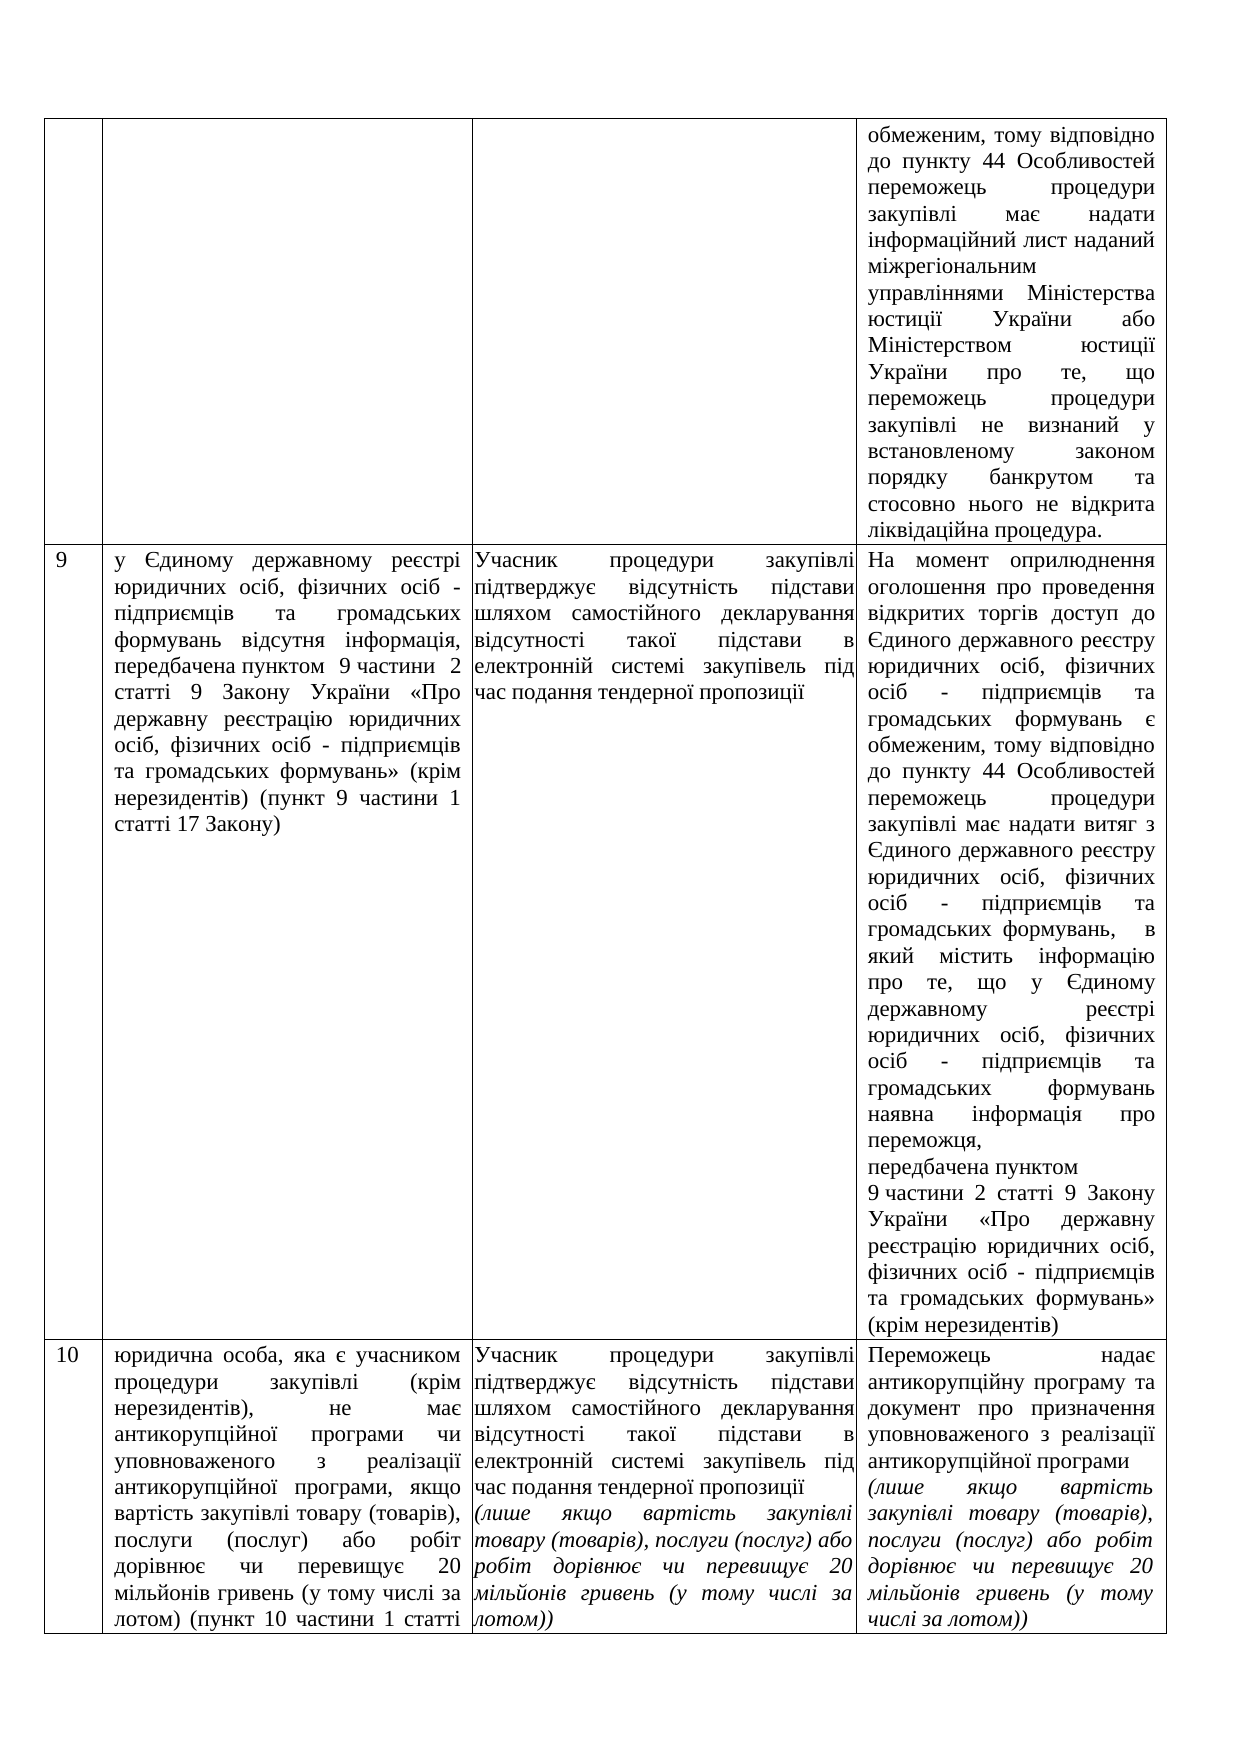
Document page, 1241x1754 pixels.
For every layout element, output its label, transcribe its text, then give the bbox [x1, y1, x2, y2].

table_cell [103, 119, 472, 544]
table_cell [103, 1340, 472, 1633]
table_cell 9 [45, 545, 102, 1339]
table_cell На момент оприлюднення оголошення про проведення відкритих торгів доступ до Єдиного державного реєстру юридичних осіб, фізичних осіб - підприємців та громадських формувань є обмеженим, тому відповідно до пункту 44 Особливостей переможець процедури закупівлі має надати витяг з Єдиного державного реєстру юридичних осіб, фізичних осіб - підприємців та громадських формувань, в який містить інформацію про те, що у Єдиному державному реєстрі юридичних осіб, фізичних осіб - підприємців та громадських формувань наявна інформація про переможця, передбачена пунктом 9 частини 2 статті 9 Закону України «Про державну реєстрацію юридичних осіб, фізичних осіб - підприємців та громадських формувань» (крім нерезидентів) [857, 545, 1166, 1339]
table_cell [857, 119, 1166, 544]
table_cell у Єдиному державному реєстрі юридичних осіб, фізичних осіб - підприємців та громадських формувань відсутня інформація, передбачена пунктом 9 частини 2 статті 9 Закону України «Про державну реєстрацію юридичних осіб, фізичних осіб - підприємців та громадських формувань» (крім нерезидентів) (пункт 9 частини 1 статті 17 Закону) [103, 545, 472, 1339]
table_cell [473, 1340, 856, 1633]
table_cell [473, 119, 856, 544]
table_cell 10 [45, 1340, 102, 1633]
table_cell 8 [45, 119, 102, 544]
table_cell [857, 1340, 1166, 1633]
